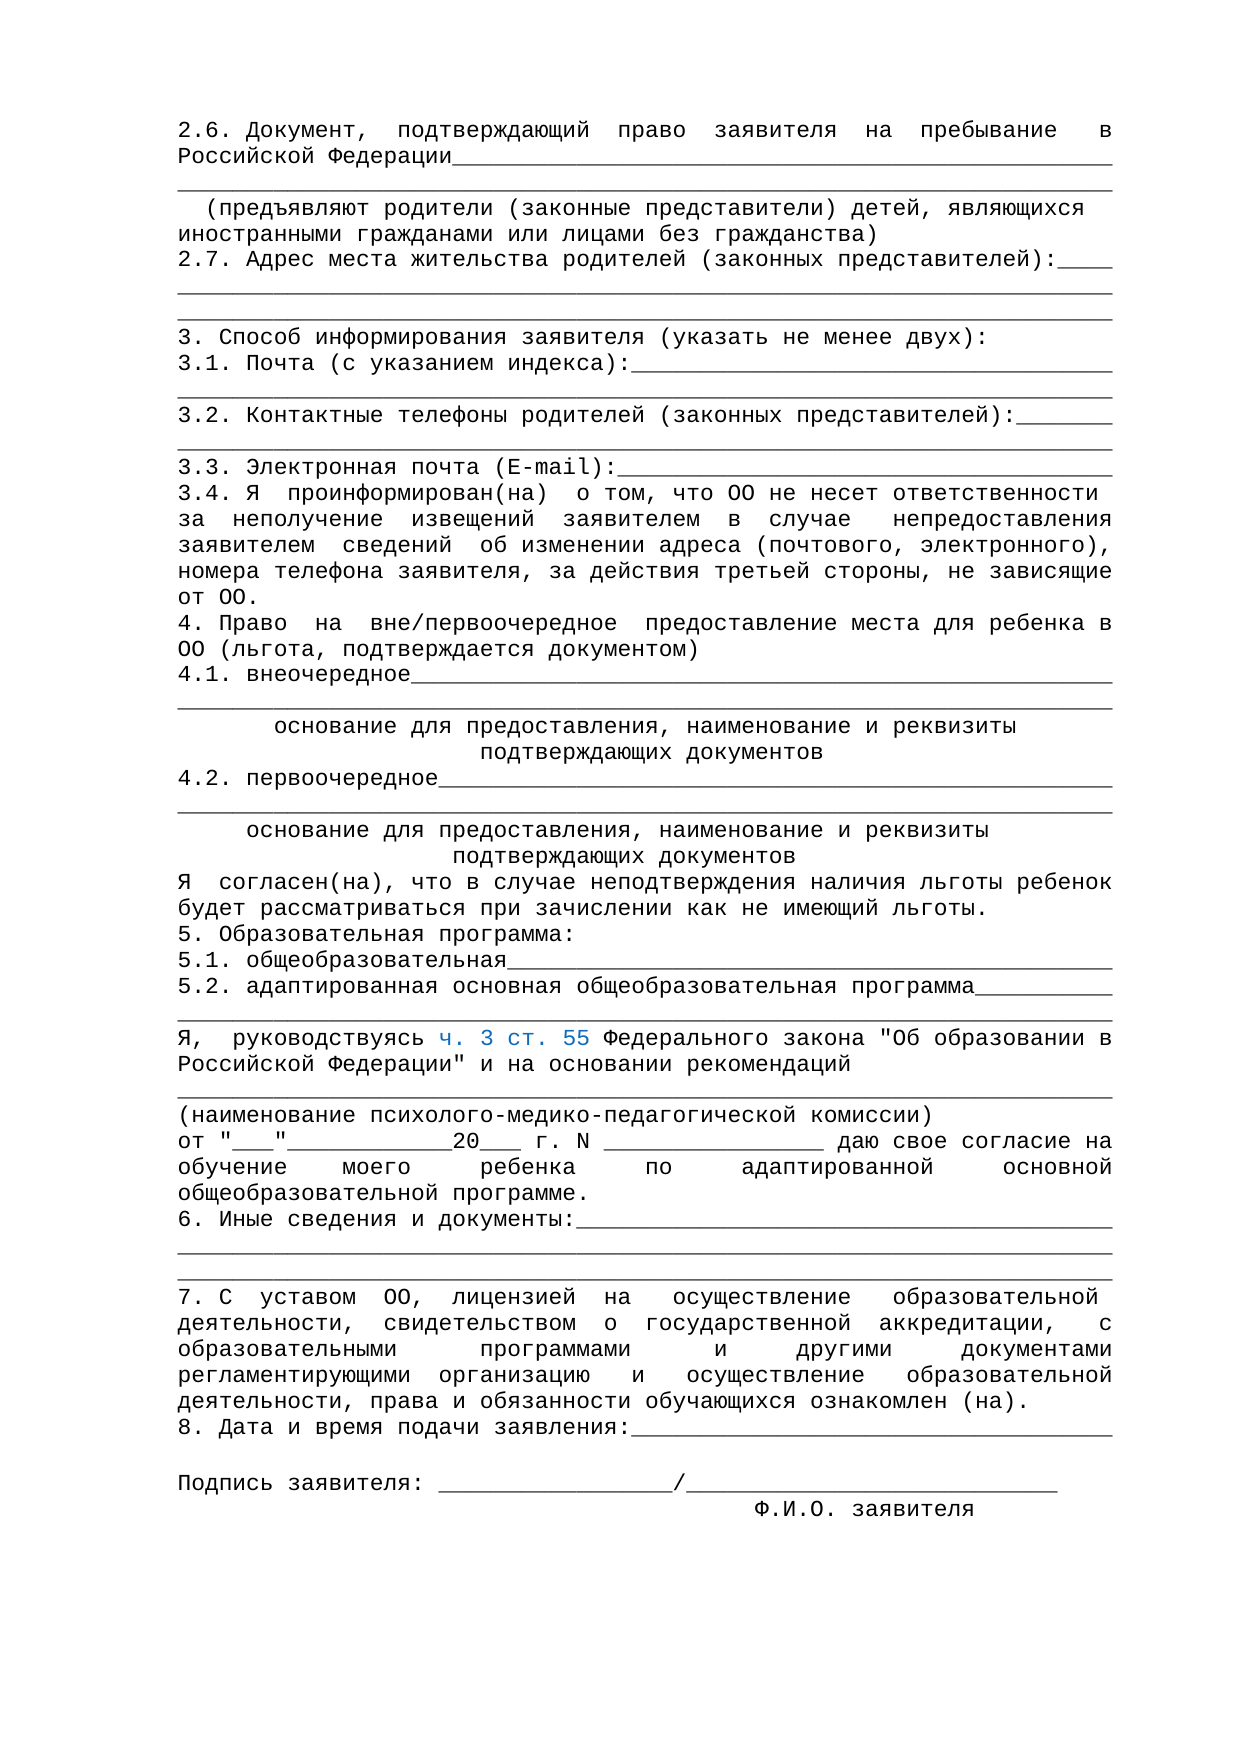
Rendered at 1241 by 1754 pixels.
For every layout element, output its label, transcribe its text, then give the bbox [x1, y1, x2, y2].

text обучение моего ребенка по адаптированной основной [177, 1156, 1152, 1182]
text будет рассматриваться при зачислении как не имеющий льготы. [177, 896, 1152, 922]
text Подпись заявителя: _________________/___________________________ [177, 1472, 1152, 1498]
text Ф.И.О. заявителя [177, 1498, 1152, 1523]
text 3.2. Контактные телефоны родителей (законных представителей):_______ [177, 403, 1152, 429]
text регламентирующими организацию и осуществление образовательной [177, 1363, 1152, 1389]
text деятельности, свидетельством о государственной аккредитации, с [177, 1311, 1152, 1337]
text 5. Образовательная программа: [177, 922, 1152, 948]
text ____________________________________________________________________ [177, 1000, 1152, 1026]
text ____________________________________________________________________ [177, 689, 1152, 715]
text 4. Право на вне/первоочередное предоставление места для ребенка в [177, 611, 1152, 637]
text 3. Способ информирования заявителя (указать не менее двух): [177, 326, 1152, 352]
text (наименование психолого-медико-педагогической комиссии) [177, 1104, 1152, 1130]
text ____________________________________________________________________ [177, 1233, 1152, 1259]
text ____________________________________________________________________ [177, 274, 1152, 300]
text за неполучение извещений заявителем в случае непредоставления [177, 507, 1152, 533]
text 7. С уставом ОО, лицензией на осуществление образовательной [177, 1285, 1152, 1311]
text 6. Иные сведения и документы:_______________________________________ [177, 1207, 1152, 1233]
text ____________________________________________________________________ [177, 429, 1152, 455]
text подтверждающих документов [177, 741, 1152, 767]
text заявителем сведений об изменении адреса (почтового, электронного), [177, 533, 1152, 559]
text Российской Федерации________________________________________________ [177, 144, 1152, 170]
text основание для предоставления, наименование и реквизиты [177, 715, 1152, 741]
text 3.1. Почта (с указанием индекса):___________________________________ [177, 352, 1152, 377]
text Я согласен(на), что в случае неподтверждения наличия льготы ребенок [177, 870, 1152, 896]
text 5.2. адаптированная основная общеобразовательная программа__________ [177, 974, 1152, 1000]
text общеобразовательной программе. [177, 1182, 1152, 1207]
text ОО (льгота, подтверждается документом) [177, 637, 1152, 663]
text ____________________________________________________________________ [177, 792, 1152, 818]
text (предъявляют родители (законные представители) детей, являющихся [177, 196, 1152, 222]
text ____________________________________________________________________ [177, 300, 1152, 326]
text 3.4. Я проинформирован(на) о том, что ОО не несет ответственности [177, 481, 1152, 507]
text ____________________________________________________________________ [177, 1259, 1152, 1285]
text подтверждающих документов [177, 844, 1152, 870]
text 3.3. Электронная почта (E-mail):____________________________________ [177, 455, 1152, 481]
text 4.1. внеочередное___________________________________________________ [177, 663, 1152, 689]
text иностранными гражданами или лицами без гражданства) [177, 222, 1152, 248]
text 2.7. Адрес места жительства родителей (законных представителей):____ [177, 248, 1152, 274]
text 4.2. первоочередное_________________________________________________ [177, 767, 1152, 792]
text ____________________________________________________________________ [177, 377, 1152, 403]
text от ОО. [177, 585, 1152, 611]
text Российской Федерации" и на основании рекомендаций [177, 1052, 1152, 1078]
text Я, руководствуясь ч. 3 ст. 55 Федерального закона "Об образовании в [177, 1026, 1152, 1052]
text номера телефона заявителя, за действия третьей стороны, не зависящие [177, 559, 1152, 585]
text образовательными программами и другими документами [177, 1337, 1152, 1363]
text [177, 170, 1152, 196]
text основание для предоставления, наименование и реквизиты [177, 818, 1152, 844]
text ____________________________________________________________________ [177, 1078, 1152, 1104]
text от "___"____________20___ г. N ________________ даю свое согласие на [177, 1130, 1152, 1156]
text деятельности, права и обязанности обучающихся ознакомлен (на). [177, 1389, 1152, 1415]
text 5.1. общеобразовательная____________________________________________ [177, 948, 1152, 974]
text 2.6. Документ, подтверждающий право заявителя на пребывание в [177, 118, 1152, 144]
text 8. Дата и время подачи заявления:___________________________________ [177, 1415, 1152, 1441]
